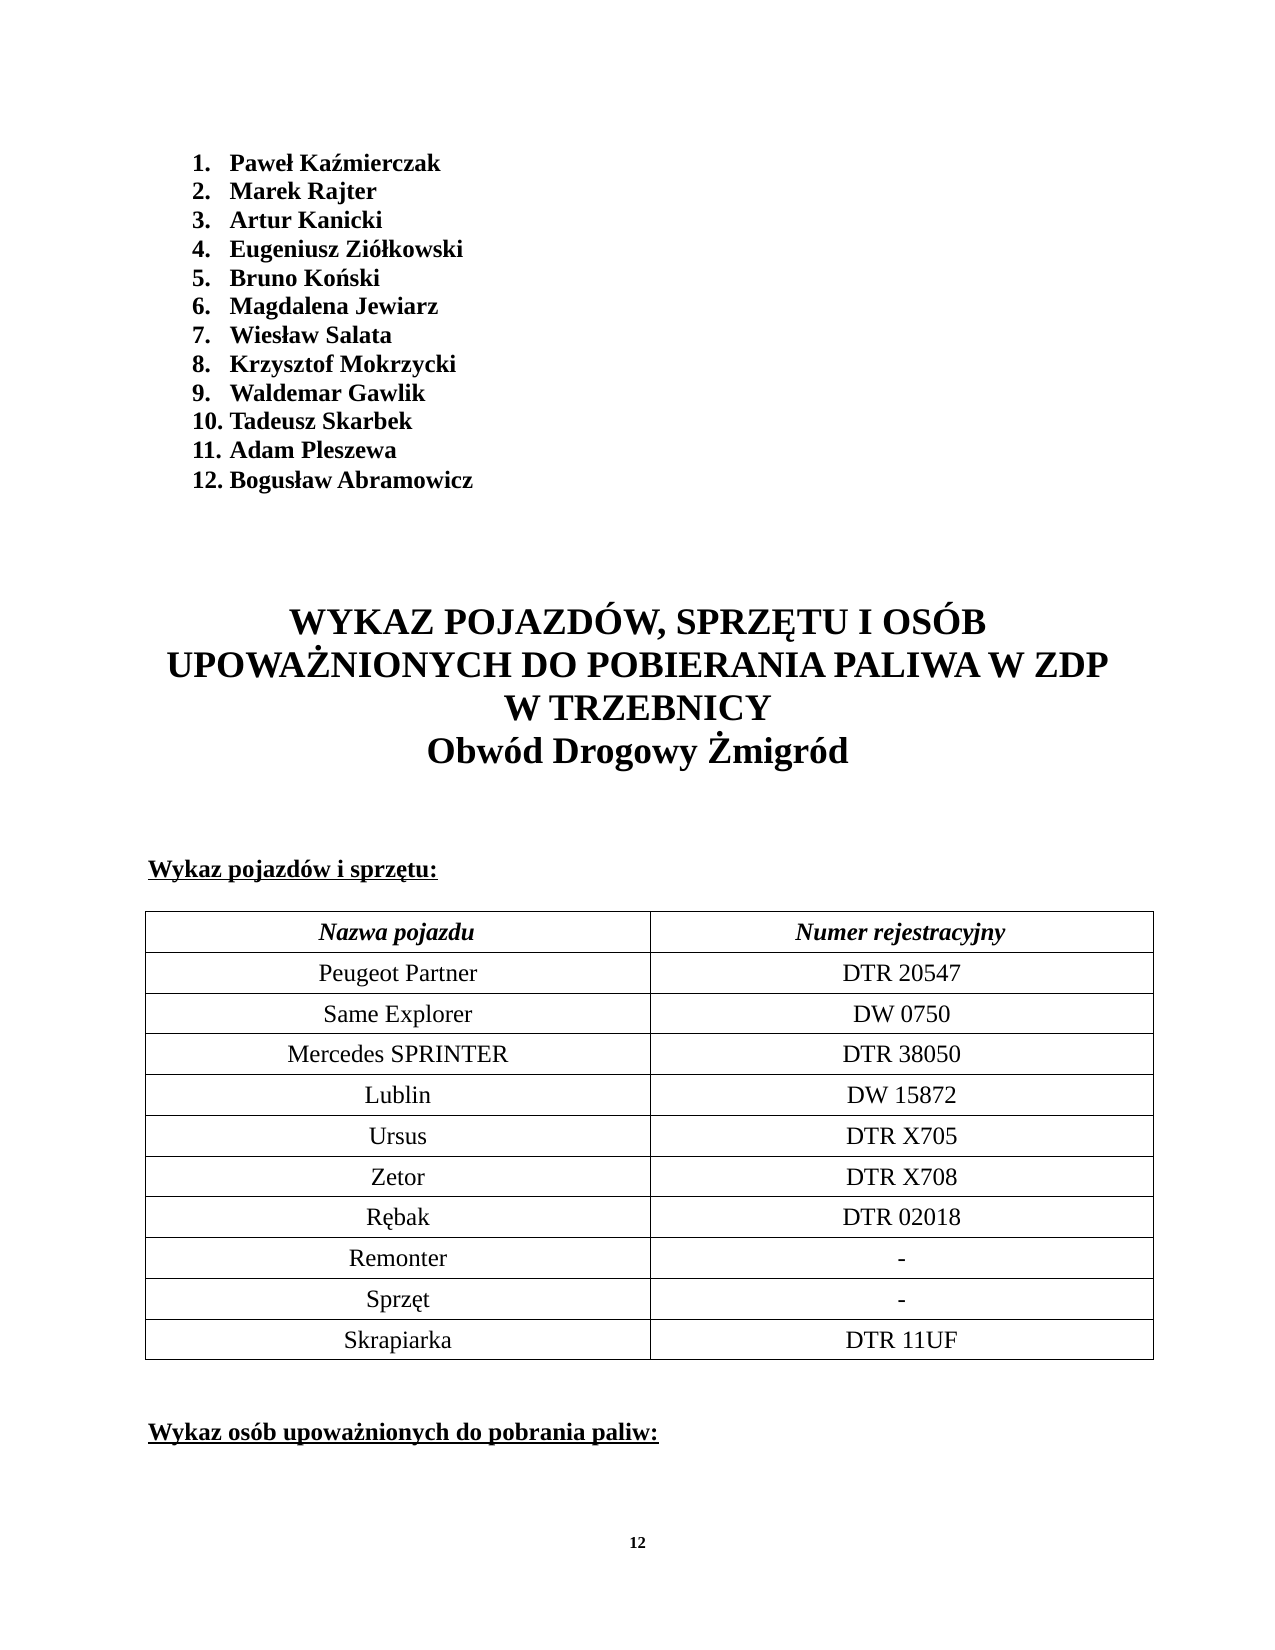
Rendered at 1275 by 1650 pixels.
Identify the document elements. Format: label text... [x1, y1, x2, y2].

table_cell Zetor [146, 1157, 650, 1196]
list Krzysztof Mokrzycki [192, 349, 1127, 378]
table_cell Peugeot Partner [146, 953, 650, 993]
text Wykaz osób upoważnionych do pobrania paliw: [148, 1417, 1127, 1446]
list Marek Rajter [192, 176, 1127, 205]
list Bruno Koński [192, 263, 1127, 291]
list Magdalena Jewiarz [192, 291, 1127, 320]
table_cell Skrapiarka [146, 1320, 650, 1359]
table_cell DTR 38050 [651, 1034, 1153, 1074]
table_cell - [651, 1238, 1153, 1278]
list Waldemar Gawlik [192, 378, 1127, 406]
text WYKAZ POJAZDÓW, SPRZĘTU I OSÓB UPOWAŻNIONYCH DO POBIERANIA PALIWA W ZDP W TRZEBNICY [148, 599, 1127, 729]
table_cell Mercedes SPRINTER [146, 1034, 650, 1074]
table_cell Same Explorer [146, 994, 650, 1033]
table_cell - [651, 1279, 1153, 1318]
table_cell Sprzęt [146, 1279, 650, 1318]
table_cell Remonter [146, 1238, 650, 1278]
table_cell Rębak [146, 1197, 650, 1237]
table_cell DTR X705 [651, 1116, 1153, 1156]
table_cell DTR 02018 [651, 1197, 1153, 1237]
list Tadeusz Skarbek [192, 406, 1127, 435]
list Wiesław Salata [192, 320, 1127, 349]
table_header Nazwa pojazdu [146, 912, 650, 952]
table_cell DTR X708 [651, 1157, 1153, 1196]
table_header Numer rejestracyjny [651, 912, 1153, 952]
table_cell Ursus [146, 1116, 650, 1156]
list Eugeniusz Ziółkowski [192, 234, 1127, 263]
list Adam Pleszewa [192, 435, 1127, 464]
list Paweł Kaźmierczak [192, 148, 1127, 176]
text Obwód Drogowy Żmigród [148, 729, 1127, 772]
table_cell Lublin [146, 1075, 650, 1115]
list Bogusław Abramowicz [192, 464, 1127, 494]
table_cell DW 0750 [651, 994, 1153, 1033]
table_cell DTR 11UF [651, 1320, 1153, 1359]
list Artur Kanicki [192, 205, 1127, 234]
table_cell DTR 20547 [651, 953, 1153, 993]
text Wykaz pojazdów i sprzętu: [148, 854, 1127, 882]
table_cell DW 15872 [651, 1075, 1153, 1115]
